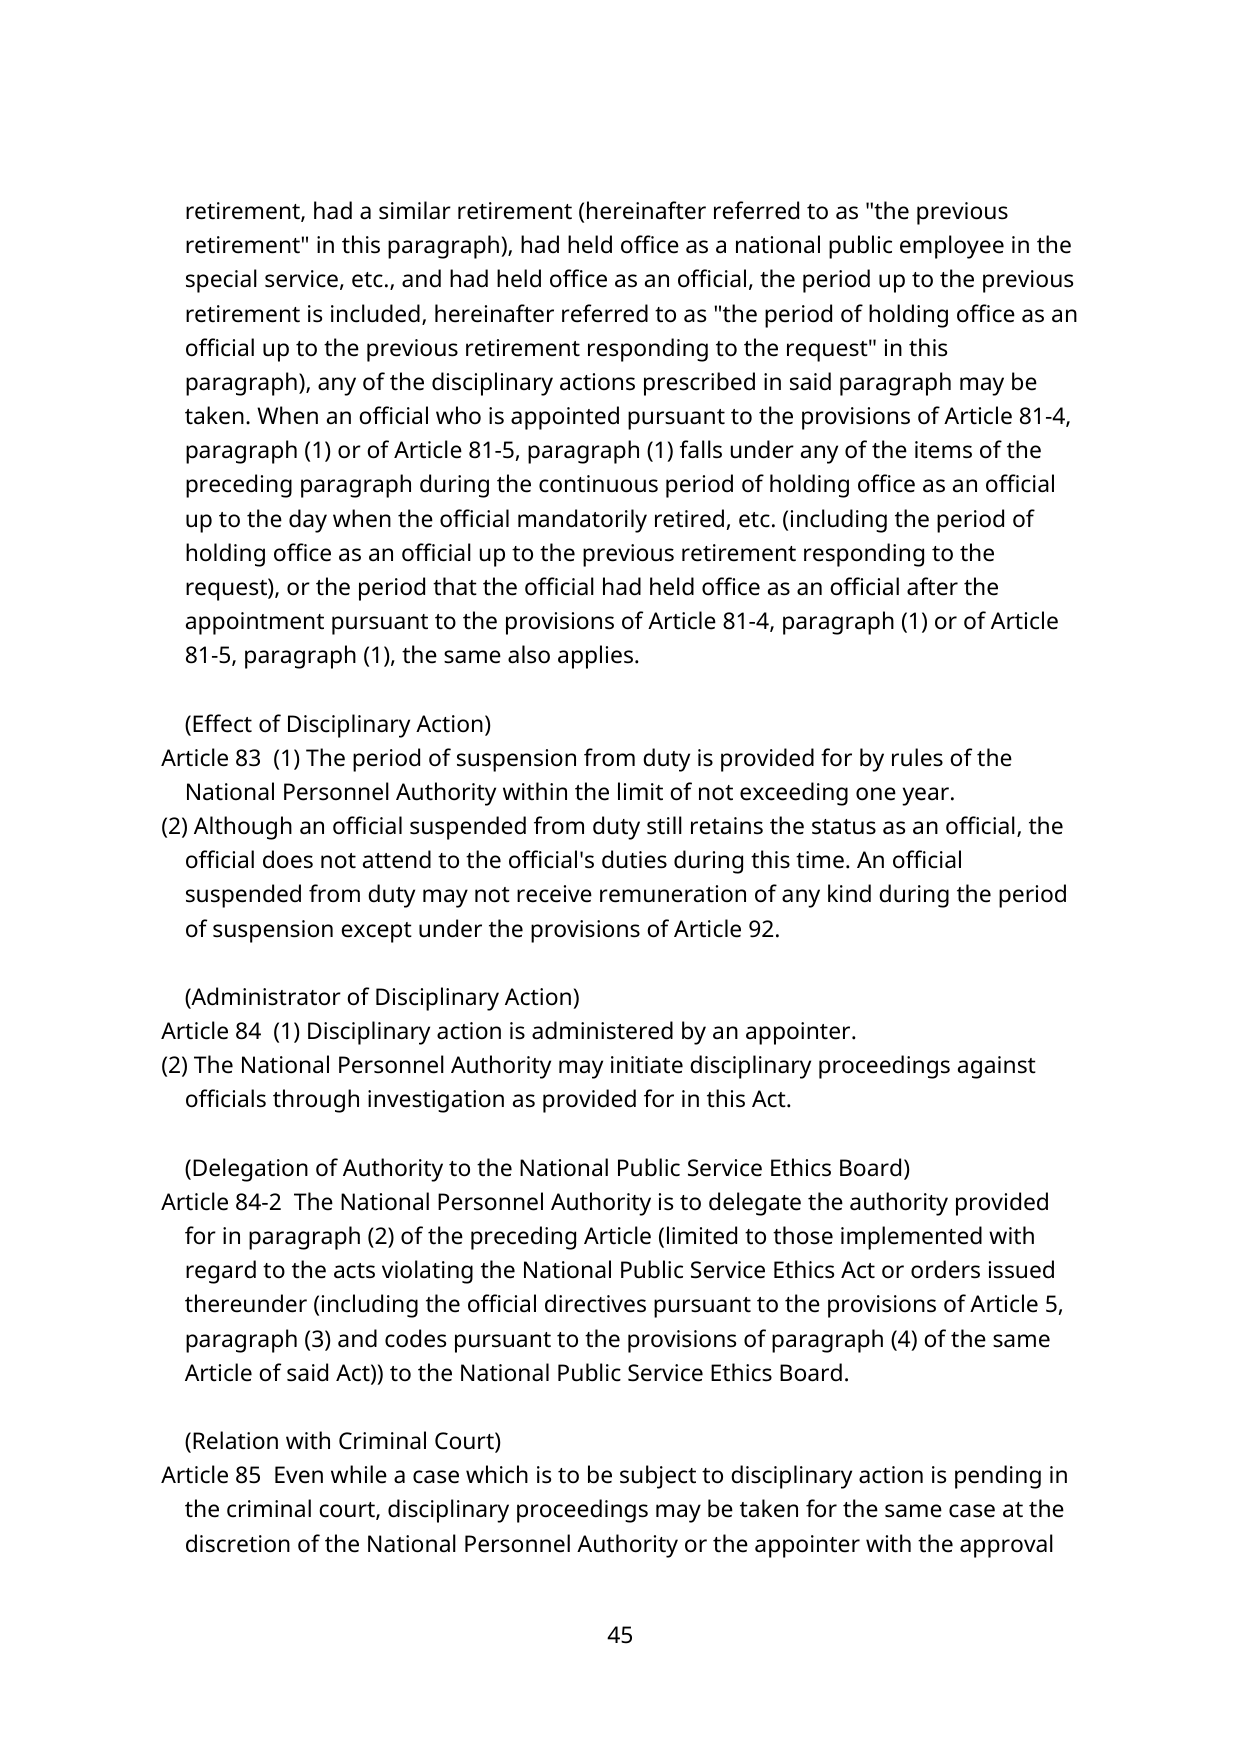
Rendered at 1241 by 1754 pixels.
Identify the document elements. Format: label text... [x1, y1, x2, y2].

text Article 84 (1) Disciplinary action is administered by an appointer. [161, 1014, 1079, 1048]
text (Delegation of Authority to the National Public Service Ethics Board) [184, 1150, 1079, 1184]
text (2) The National Personnel Authority may initiate disciplinary proceedings against officials through investigation as provided for in this Act. [161, 1048, 1079, 1116]
text (Administrator of Disciplinary Action) [184, 979, 1079, 1014]
text (2) Although an official suspended from duty still retains the status as an official, the official does not attend to the official's duties during this time. An official suspended from duty may not receive remuneration of any kind during the period of suspension except under the provisions of Article 92. [161, 809, 1079, 945]
text (Effect of Disciplinary Action) [184, 706, 1079, 740]
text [161, 194, 1079, 672]
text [161, 1458, 1079, 1560]
text Article 84-2 The National Personnel Authority is to delegate the authority provided for in paragraph (2) of the preceding Article (limited to those implemented with regard to the acts violating the National Public Service Ethics Act or orders issued thereunder (including the official directives pursuant to the provisions of Article 5, paragraph (3) and codes pursuant to the provisions of paragraph (4) of the same Article of said Act)) to the National Public Service Ethics Board. [161, 1184, 1079, 1389]
text Article 83 (1) The period of suspension from duty is provided for by rules of the National Personnel Authority within the limit of not exceeding one year. [161, 740, 1079, 809]
text (Relation with Criminal Court) [184, 1424, 1079, 1458]
